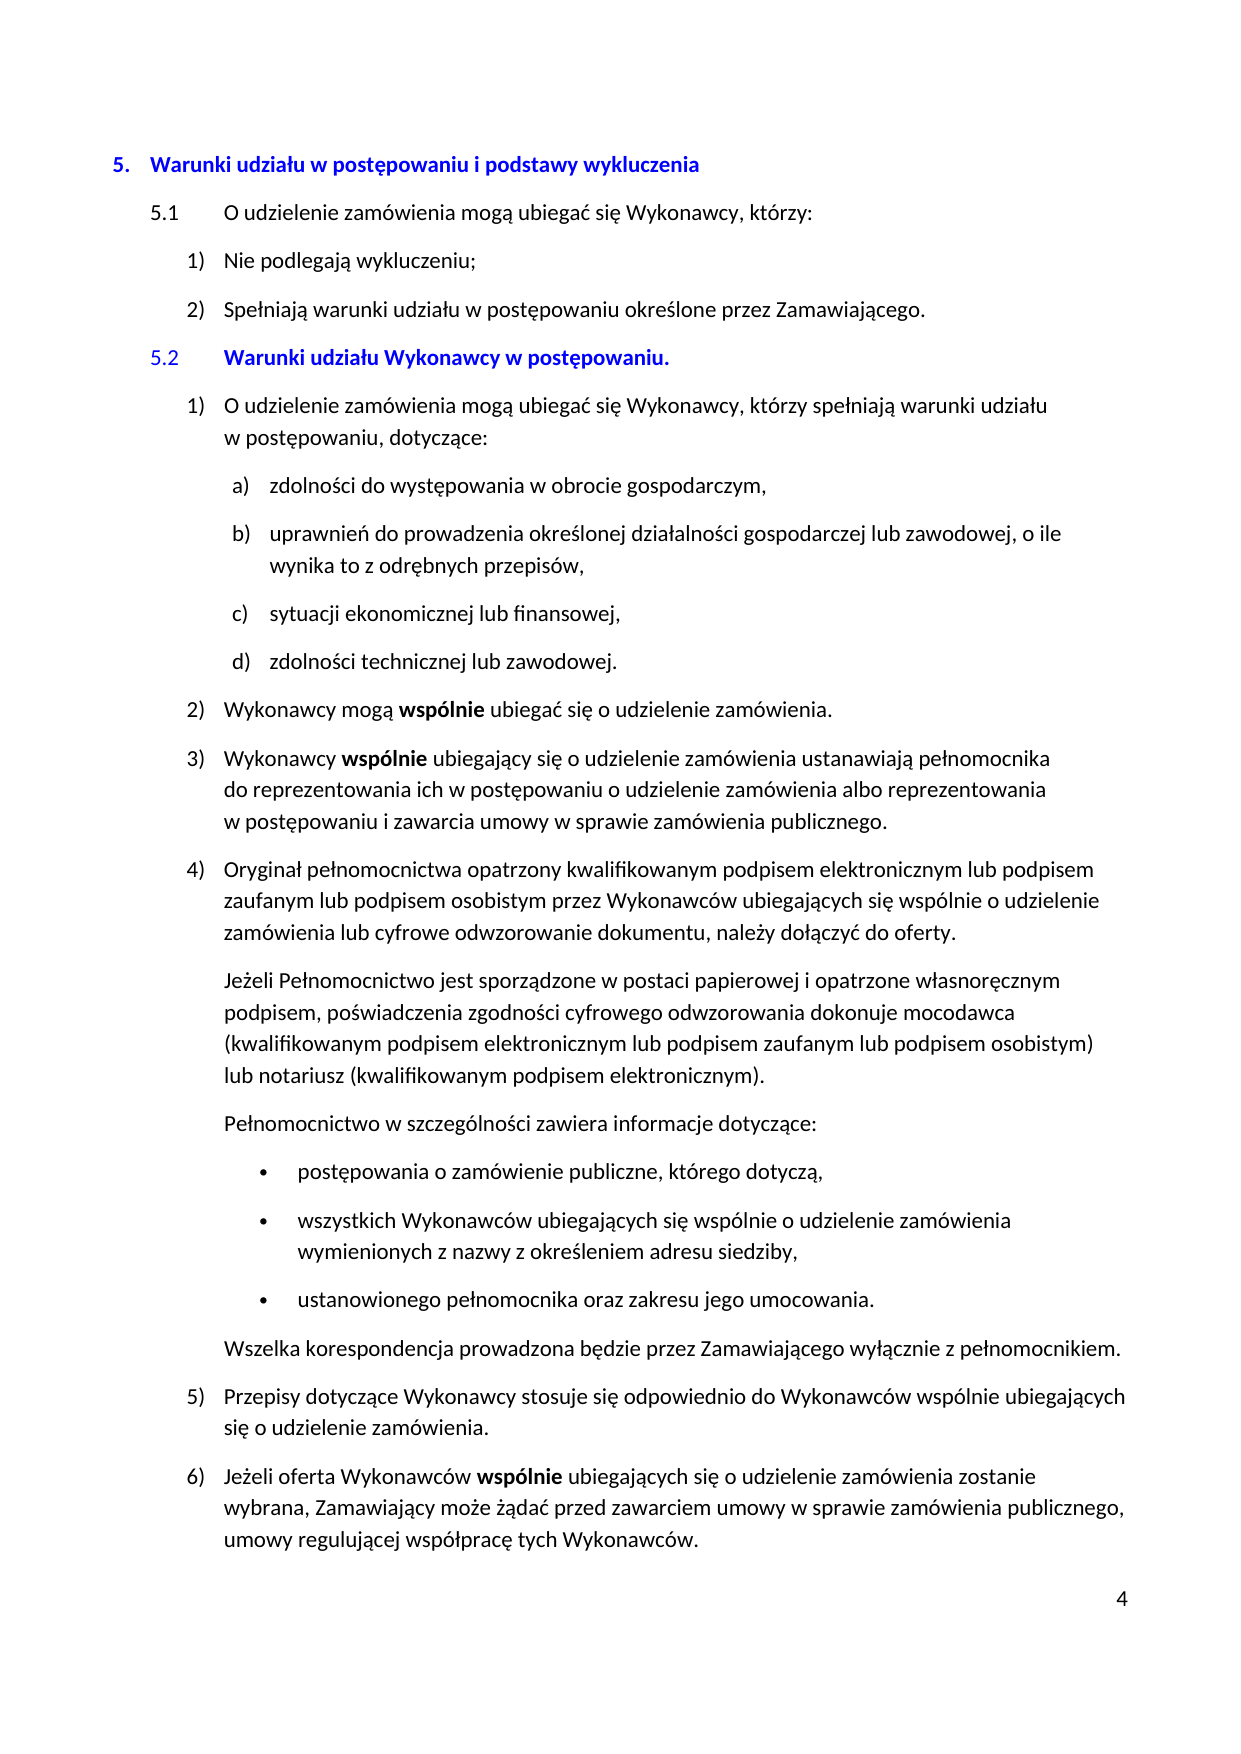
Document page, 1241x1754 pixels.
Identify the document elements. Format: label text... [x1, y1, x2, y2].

list ustanowionego pełnomocnika oraz zakresu jego umocowania. [260, 1286, 1128, 1313]
list wszystkich Wykonawców ubiegających się wspólnie o udzielenie zamówienia wymienionych z nazwy z określeniem adresu siedziby, [260, 1206, 1128, 1265]
list zdolności technicznej lub zawodowej. [232, 647, 1128, 675]
list Pełnomocnictwo w szczególności zawiera informacje dotyczące: [224, 1109, 1128, 1137]
list O udzielenie zamówienia mogą ubiegać się Wykonawcy, którzy: [150, 198, 1128, 226]
list Jeżeli oferta Wykonawców wspólnie ubiegających się o udzielenie zamówienia zostanie wybrana, Zamawiający może żądać przed zawarciem umowy w sprawie zamówienia publicznego, umowy regulującej współpracę tych Wykonawców. [186, 1462, 1128, 1553]
list O udzielenie zamówienia mogą ubiegać się Wykonawcy, którzy spełniają warunki udziału w postępowaniu, dotyczące: [186, 391, 1128, 451]
list Warunki udziału Wykonawcy w postępowaniu. [150, 343, 1128, 371]
list Oryginał pełnomocnictwa opatrzony kwalifikowanym podpisem elektronicznym lub podpisem zaufanym lub podpisem osobistym przez Wykonawców ubiegających się wspólnie o udzielenie zamówienia lub cyfrowe odwzorowanie dokumentu, należy dołączyć do oferty. [186, 855, 1128, 946]
list Wykonawcy wspólnie ubiegający się o udzielenie zamówienia ustanawiają pełnomocnika do reprezentowania ich w postępowaniu o udzielenie zamówienia albo reprezentowania w postępowaniu i zawarcia umowy w sprawie zamówienia publicznego. [186, 744, 1128, 835]
list uprawnień do prowadzenia określonej działalności gospodarczej lub zawodowej, o ile wynika to z odrębnych przepisów, [232, 519, 1128, 579]
list Nie podlegają wykluczeniu; [186, 246, 1128, 274]
list Spełniają warunki udziału w postępowaniu określone przez Zamawiającego. [186, 295, 1128, 323]
list Wszelka korespondencja prowadzona będzie przez Zamawiającego wyłącznie z pełnomocnikiem. [224, 1334, 1128, 1362]
list Jeżeli Pełnomocnictwo jest sporządzone w postaci papierowej i opatrzone własnoręcznym podpisem, poświadczenia zgodności cyfrowego odwzorowania dokonuje mocodawca (kwalifikowanym podpisem elektronicznym lub podpisem zaufanym lub podpisem osobistym) lub notariusz (kwalifikowanym podpisem elektronicznym). [224, 966, 1128, 1089]
list zdolności do występowania w obrocie gospodarczym, [232, 471, 1128, 499]
list postępowania o zamówienie publiczne, którego dotyczą, [260, 1157, 1128, 1186]
subtitle Warunki udziału w postępowaniu i podstawy wykluczenia [112, 150, 1128, 178]
list Przepisy dotyczące Wykonawcy stosuje się odpowiednio do Wykonawców wspólnie ubiegających się o udzielenie zamówienia. [186, 1382, 1128, 1442]
list sytuacji ekonomicznej lub finansowej, [232, 599, 1128, 627]
list Wykonawcy mogą wspólnie ubiegać się o udzielenie zamówienia. [186, 695, 1128, 723]
